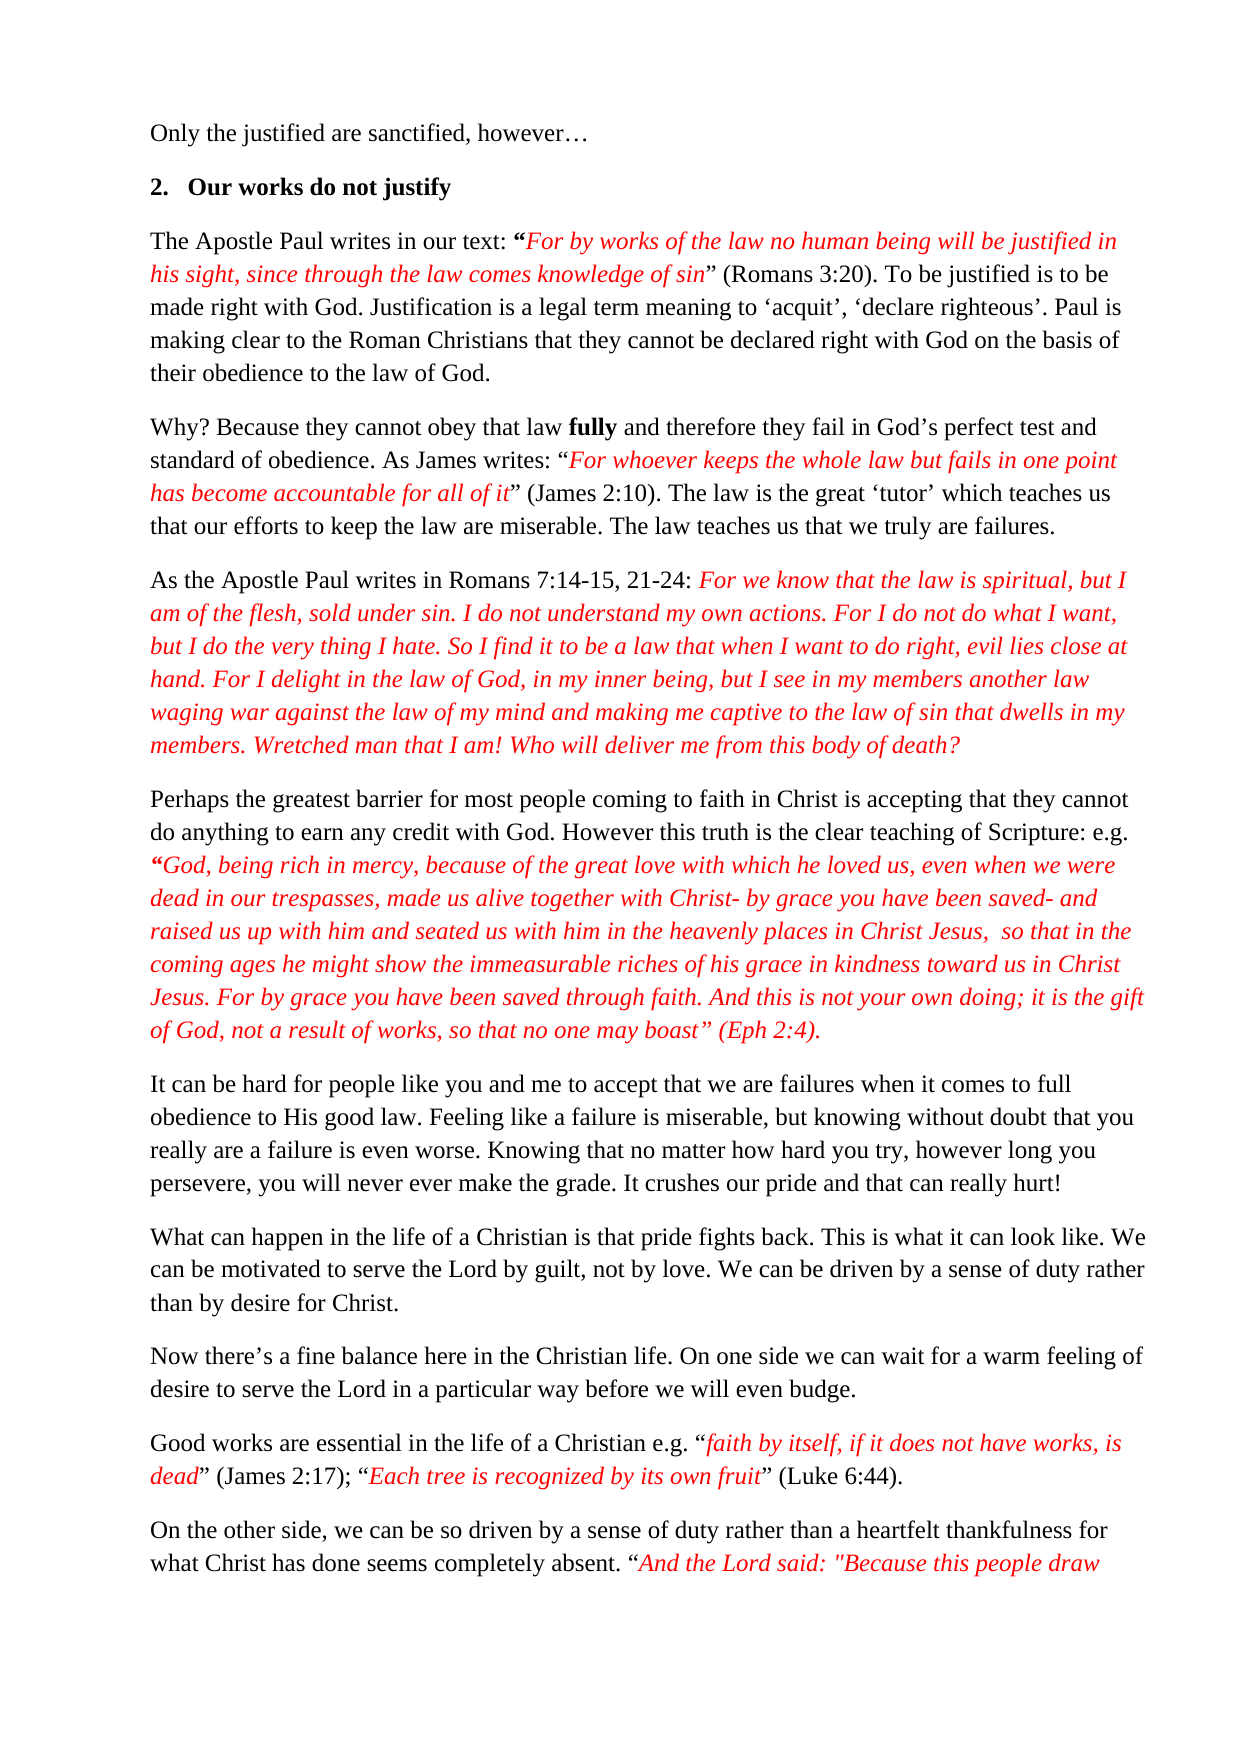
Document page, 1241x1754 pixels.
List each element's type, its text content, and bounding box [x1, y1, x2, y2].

text Perhaps the greatest barrier for most people coming to faith in Christ is accepting that they cannot do anything to earn any credit with God. However this truth is the clear teaching of Scripture: e.g. “God, being rich in mercy, because of the great love with which he loved us, even when we were dead in our trespasses, made us alive together with Christ- by grace you have been saved- and raised us up with him and seated us with him in the heavenly places in Christ Jesus, so that in the coming ages he might show the immeasurable riches of his grace in kindness toward us in Christ Jesus. For by grace you have been saved through faith. And this is not your own doing; it is the gift of God, not a result of works, so that no one may boast” (Eph 2:4). [150, 784, 1152, 1043]
text Good works are essential in the life of a Christian e.g. “faith by itself, if it does not have works, is dead” (James 2:17); “Each tree is recognized by its own fruit” (Luke 6:44). [150, 1428, 1152, 1490]
text Why? Because they cannot obey that law fully and therefore they fail in God’s perfect test and standard of obedience. As James writes: “For whoever keeps the whole law but fails in one point has become accountable for all of it” (James 2:10). The law is the great ‘tutor’ which teaches us that our efforts to keep the law are miserable. The law teaches us that we truly are failures. [150, 412, 1152, 539]
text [150, 1515, 1152, 1577]
list Our works do not justify [150, 172, 1152, 201]
text It can be hard for people like you and me to accept that we are failures when it comes to full obedience to His good law. Feeling like a failure is miserable, but knowing without doubt that you really are a failure is even worse. Knowing that no matter how hard you try, however long you persevere, you will never ever make the grade. It crushes our pride and that can really hurt! [150, 1069, 1152, 1196]
text As the Apostle Paul writes in Romans 7:14-15, 21-24: For we know that the law is spiritual, but I am of the flesh, sold under sin. I do not understand my own actions. For I do not do what I want, but I do the very thing I hate. So I find it to be a law that when I want to do right, evil lies close at hand. For I delight in the law of God, in my inner being, but I see in my members another law waging war against the law of my mind and making me captive to the law of sin that dwells in my members. Wretched man that I am! Who will deliver me from this body of death? [150, 565, 1152, 758]
text Only the justified are sanctified, however… [150, 118, 1152, 147]
text Now there’s a fine balance here in the Christian life. On one side we can wait for a warm feeling of desire to serve the Lord in a particular way before we will even budge. [150, 1341, 1152, 1403]
text The Apostle Paul writes in our text: “For by works of the law no human being will be justified in his sight, since through the law comes knowledge of sin” (Romans 3:20). To be justified is to be made right with God. Justification is a legal term meaning to ‘acquit’, ‘declare righteous’. Paul is making clear to the Roman Christians that they cannot be declared right with God on the basis of their obedience to the law of God. [150, 226, 1152, 387]
text What can happen in the life of a Christian is that pride fights back. This is what it can look like. We can be motivated to serve the Lord by guilt, not by love. We can be driven by a sense of duty rather than by desire for Christ. [150, 1222, 1152, 1316]
